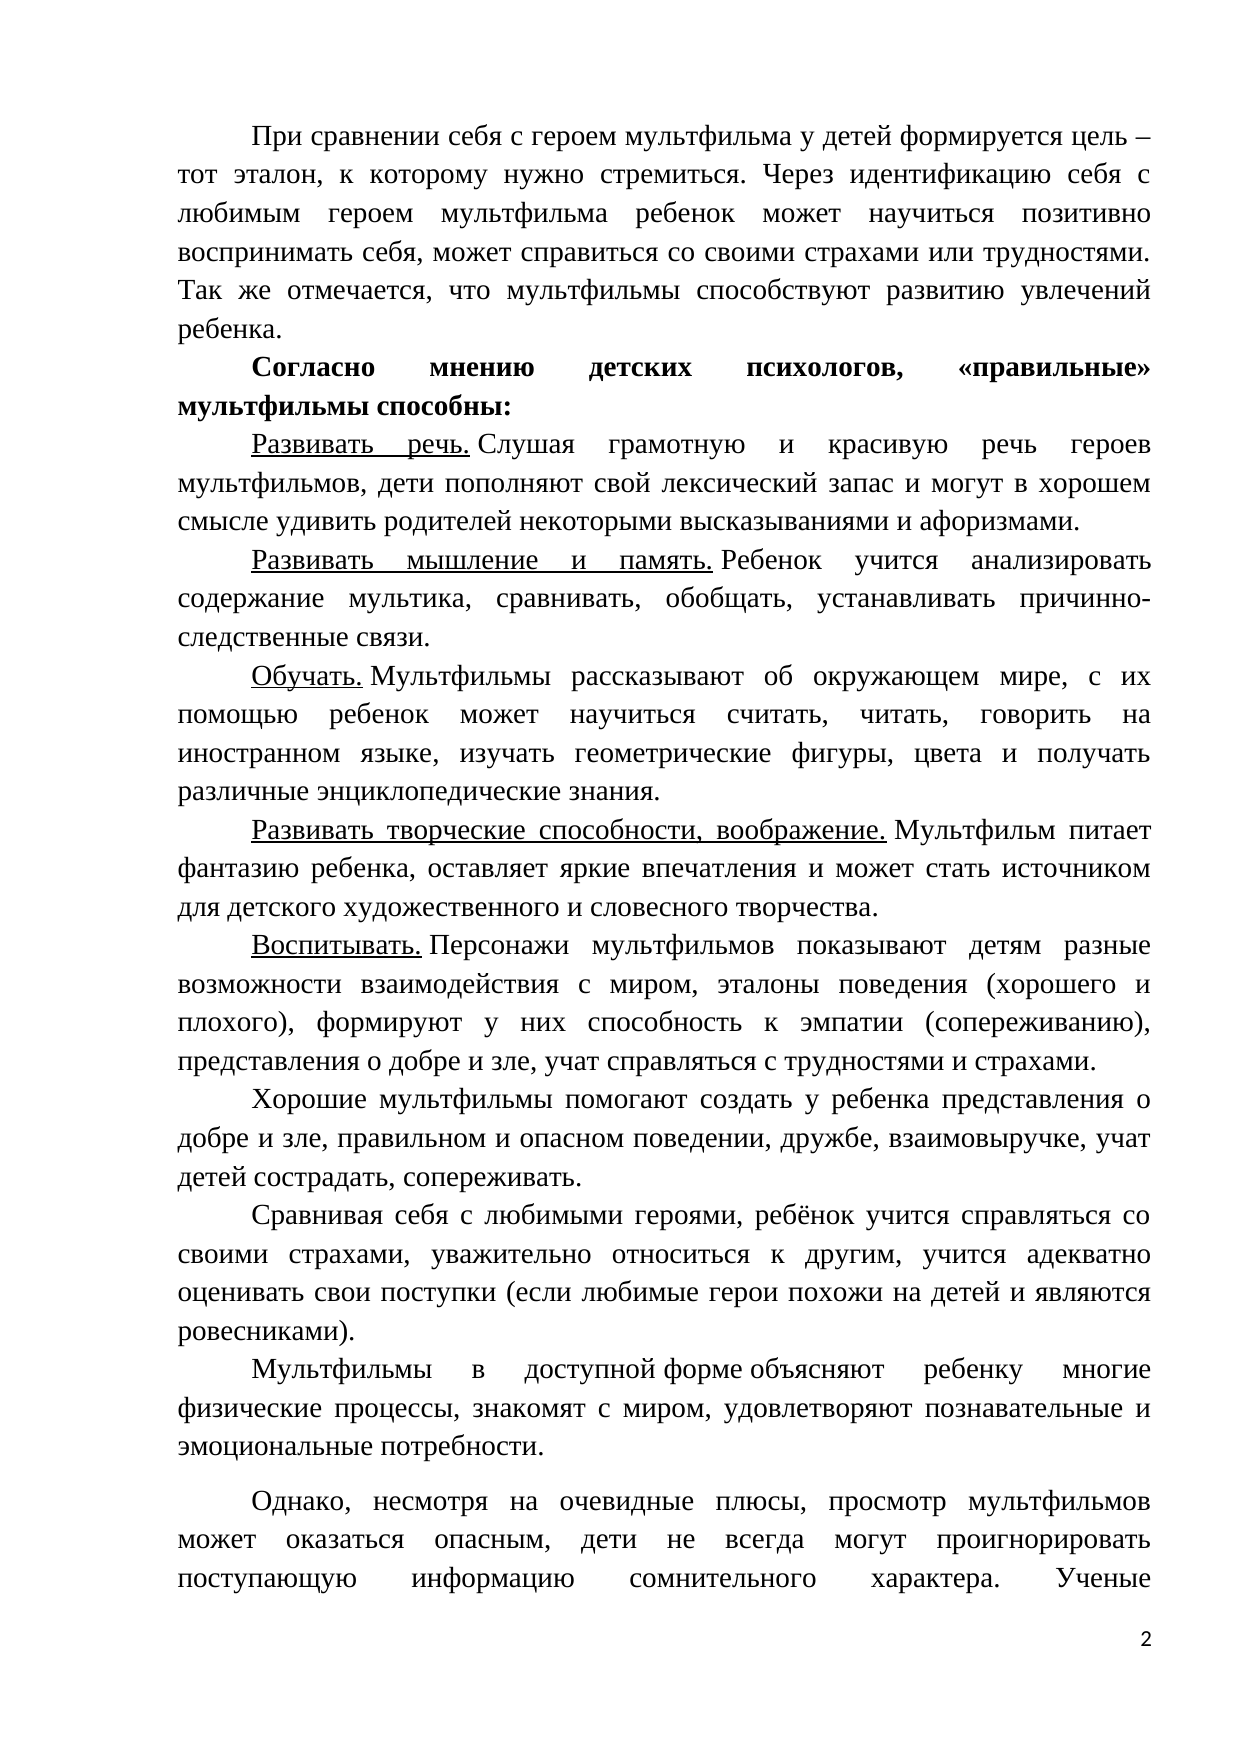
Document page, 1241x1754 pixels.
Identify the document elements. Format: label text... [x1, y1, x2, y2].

text Хорошие мультфильмы помогают создать у ребенка представления о добре и зле, правильном и опасном поведении, дружбе, взаимовыручке, учат детей сострадать, сопереживать. [177, 1082, 1152, 1120]
text Развивать творческие способности, воображение. Мультфильм питает фантазию ребенка, оставляет яркие впечатления и может стать источником для детского художественного и словесного творчества. [177, 812, 1152, 922]
text При сравнении себя с героем мультфильма у детей формируется цель – тот эталон, к которому нужно стремиться. Через идентификацию себя с любимым героем мультфильма ребенок может научиться позитивно воспринимать себя, может справиться со своими страхами или трудностями. Так же отмечается, что мультфильмы способствуют развитию увлечений ребенка. [177, 118, 1152, 344]
text Хорошие мультфильмы помогают создать у ребенка представления о добре и зле, правильном и опасном поведении, дружбе, взаимовыручке, учат детей сострадать, сопереживать. [177, 1154, 1152, 1192]
text Обучать. Мультфильмы рассказывают об окружающем мире, с их помощью ребенок может научиться считать, читать, говорить на иностранном языке, изучать геометрические фигуры, цвета и получать различные энциклопедические знания. [177, 658, 1152, 807]
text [177, 1483, 1152, 1593]
text Мультфильмы в доступной форме объясняют ребенку многие физические процессы, знакомят с миром, удовлетворяют познавательные и эмоциональные потребности. [177, 1423, 1152, 1462]
text Мультфильмы в доступной форме объясняют ребенку многие физические процессы, знакомят с миром, удовлетворяют познавательные и эмоциональные потребности. [177, 1351, 1152, 1390]
text Согласно мнению детских психологов, «правильные» мультфильмы способны: [177, 349, 1152, 421]
text Развивать мышление и память. Ребенок учится анализировать содержание мультика, сравнивать, обобщать, устанавливать причинно-следственные связи. [177, 542, 1152, 653]
text Сравнивая себя с любимыми героями, ребёнок учится справляться со своими страхами, уважительно относиться к другим, учится адекватно оценивать свои поступки (если любимые герои похожи на детей и являются ровесниками). [177, 1308, 1152, 1346]
text Воспитывать. Персонажи мультфильмов показывают детям разные возможности взаимодействия с миром, эталоны поведения (хорошего и плохого), формируют у них способность к эмпатии (сопереживанию), представления о добре и зле, учат справляться с трудностями и страхами. [177, 927, 1152, 1077]
text Развивать речь. Слушая грамотную и красивую речь героев мультфильмов, дети пополняют свой лексический запас и могут в хорошем смысле удивить родителей некоторыми высказываниями и афоризмами. [177, 426, 1152, 537]
text Сравнивая себя с любимыми героями, ребёнок учится справляться со своими страхами, уважительно относиться к другим, учится адекватно оценивать свои поступки (если любимые герои похожи на детей и являются ровесниками). [177, 1197, 1152, 1236]
